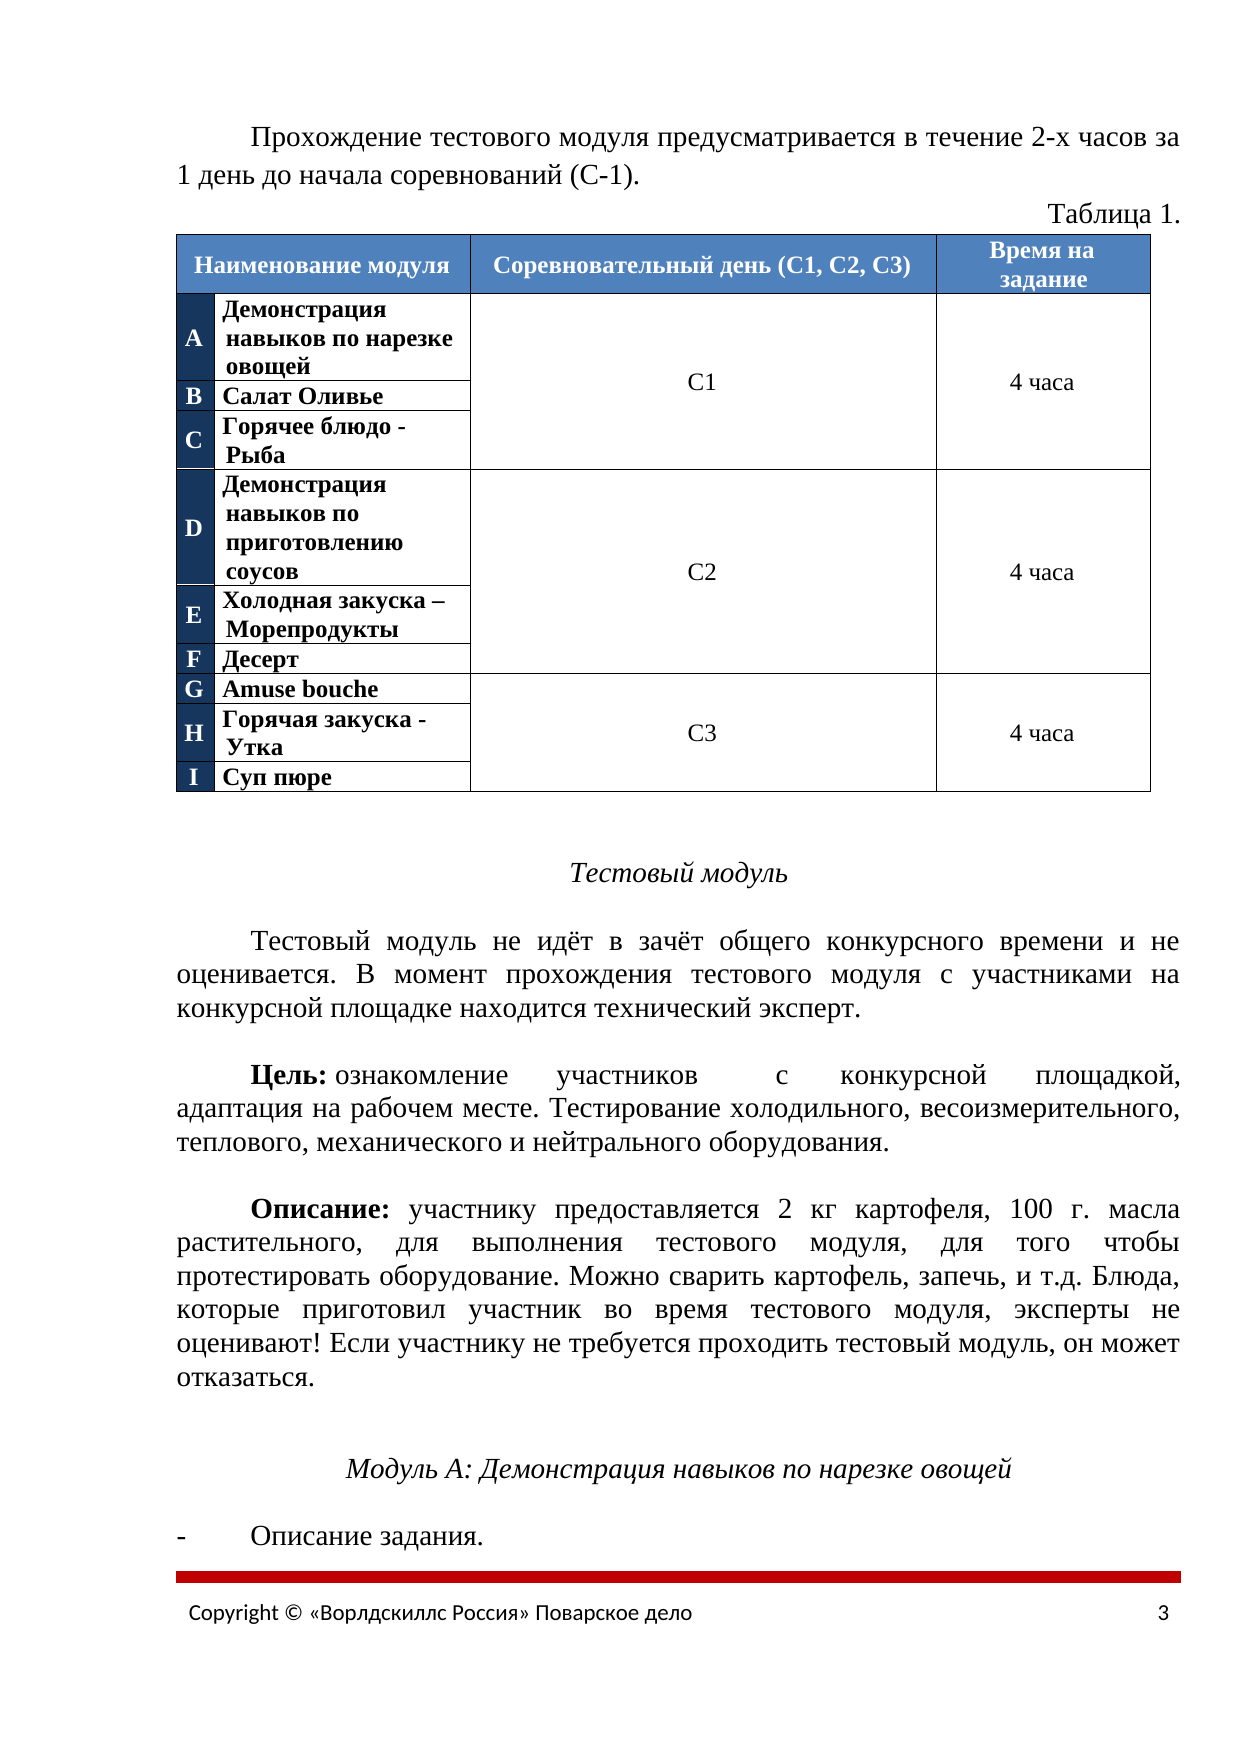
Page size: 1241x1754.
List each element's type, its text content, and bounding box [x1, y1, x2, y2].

table_cell С1 [471, 294, 936, 468]
text Модуль A: Демонстрация навыков по нарезке овощей [176, 1451, 1181, 1484]
table_cell Салат Оливье [215, 381, 470, 410]
table_cell Десерт [215, 644, 470, 673]
table_cell E [177, 586, 214, 643]
table_cell C [177, 411, 214, 468]
table_cell A [177, 294, 214, 380]
table_cell 4 часа [937, 294, 1150, 468]
table_cell С3 [471, 674, 936, 791]
table_cell 4 часа [937, 674, 1150, 791]
table_cell D [177, 470, 214, 584]
table_header Соревновательный день (С1, С2, С3) [471, 235, 936, 293]
text Тестовый модуль [176, 856, 1181, 889]
table_cell C2 [471, 470, 936, 673]
text Цель: ознакомление участников с конкурсной площадкой, адаптация на рабочем месте. Тестирование холодильного, весоизмерительного, теплового, механического и нейтрального оборудования. [176, 1057, 1181, 1157]
table_cell Демонстрация навыков по нарезке овощей [215, 294, 470, 380]
table_cell Amuse bouche [215, 674, 470, 703]
table_header Время на задание [937, 235, 1150, 293]
text Описание: участнику предоставляется 2 кг картофеля, 100 г. масла растительного, для выполнения тестового модуля, для того чтобы протестировать оборудование. Можно сварить картофель, запечь, и т.д. Блюда, которые приготовил участник во время тестового модуля, эксперты не оценивают! Если участнику не требуется проходить тестовый модуль, он может отказаться. [176, 1191, 1181, 1392]
text Прохождение тестового модуля предусматривается в течение 2-х часов за 1 день до начала соревнований (С-1). [176, 119, 1181, 191]
table_cell I [177, 762, 214, 791]
table_cell Холодная закуска –Морепродукты [215, 586, 470, 643]
table_cell B [177, 381, 214, 410]
table_cell Горячее блюдо - Рыба [215, 411, 470, 468]
table_cell Демонстрация навыков по приготовлению соусов [215, 470, 470, 584]
table_cell H [177, 704, 214, 761]
text Тестовый модуль не идёт в зачёт общего конкурсного времени и не оценивается. В момент прохождения тестового модуля с участниками на конкурсной площадке находится технический эксперт. [176, 923, 1181, 1023]
list Описание задания. [176, 1518, 1181, 1551]
text Таблица 1. [176, 196, 1181, 229]
table_cell Суп пюре [215, 762, 470, 791]
table_header Наименование модуля [177, 235, 470, 293]
table_cell F [177, 644, 214, 673]
table_cell Горячая закуска - Утка [215, 704, 470, 761]
table_cell 4 часа [937, 470, 1150, 673]
table_cell G [177, 674, 214, 703]
